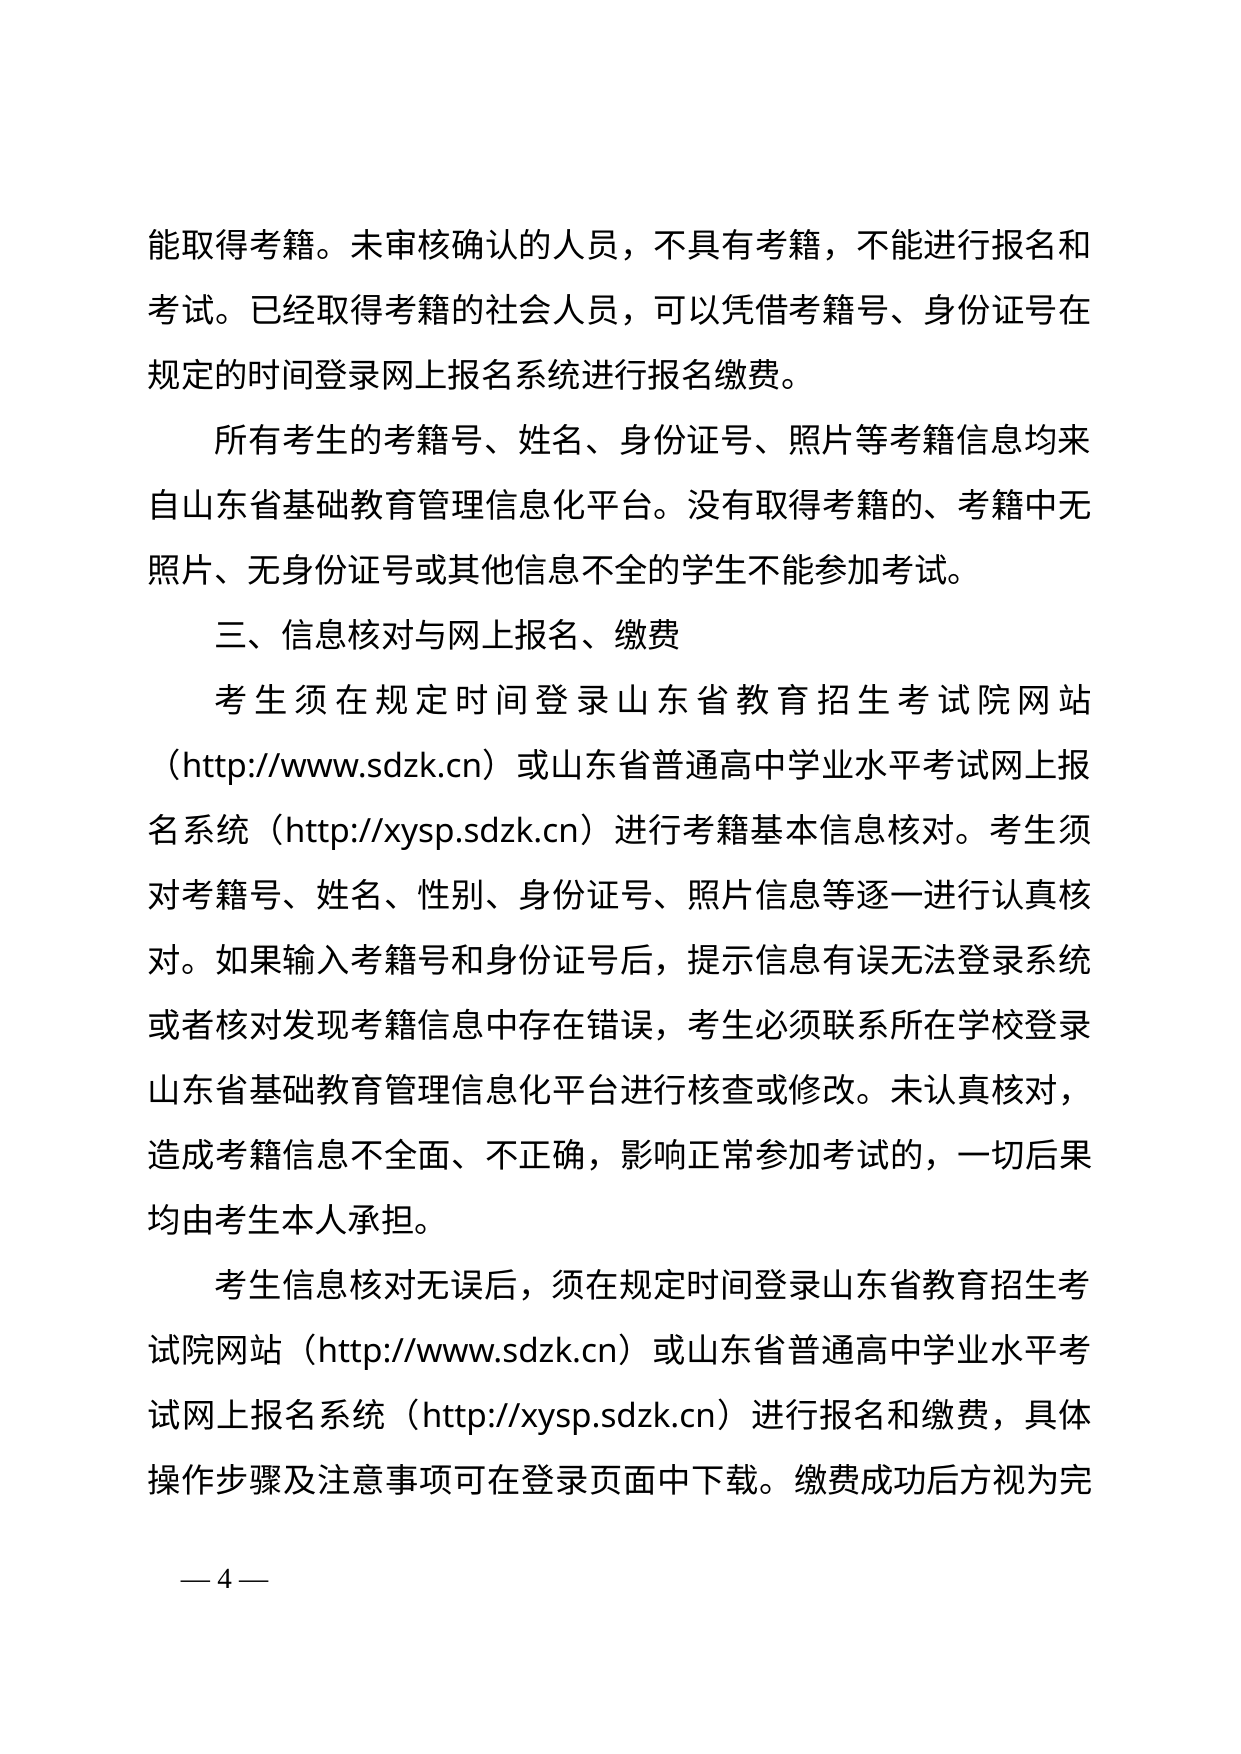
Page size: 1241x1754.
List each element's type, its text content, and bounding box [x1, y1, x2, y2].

text 三、信息核对与网上报名、缴费 [148, 601, 1092, 666]
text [148, 211, 1092, 406]
text 考生须在规定时间登录山东省教育招生考试院网站（http://www.sdzk.cn）或山东省普通高中学业水平考试网上报名系统（http://xysp.sdzk.cn）进行考籍基本信息核对。考生须对考籍号、姓名、性别、身份证号、照片信息等逐一进行认真核对。如果输入考籍号和身份证号后，提示信息有误无法登录系统或者核对发现考籍信息中存在错误，考生必须联系所在学校登录山东省基础教育管理信息化平台进行核查或修改。未认真核对，造成考籍信息不全面、不正确，影响正常参加考试的，一切后果均由考生本人承担。 [148, 666, 1092, 1251]
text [148, 1251, 1092, 1511]
text 所有考生的考籍号、姓名、身份证号、照片等考籍信息均来自山东省基础教育管理信息化平台。没有取得考籍的、考籍中无照片、无身份证号或其他信息不全的学生不能参加考试。 [148, 406, 1092, 601]
